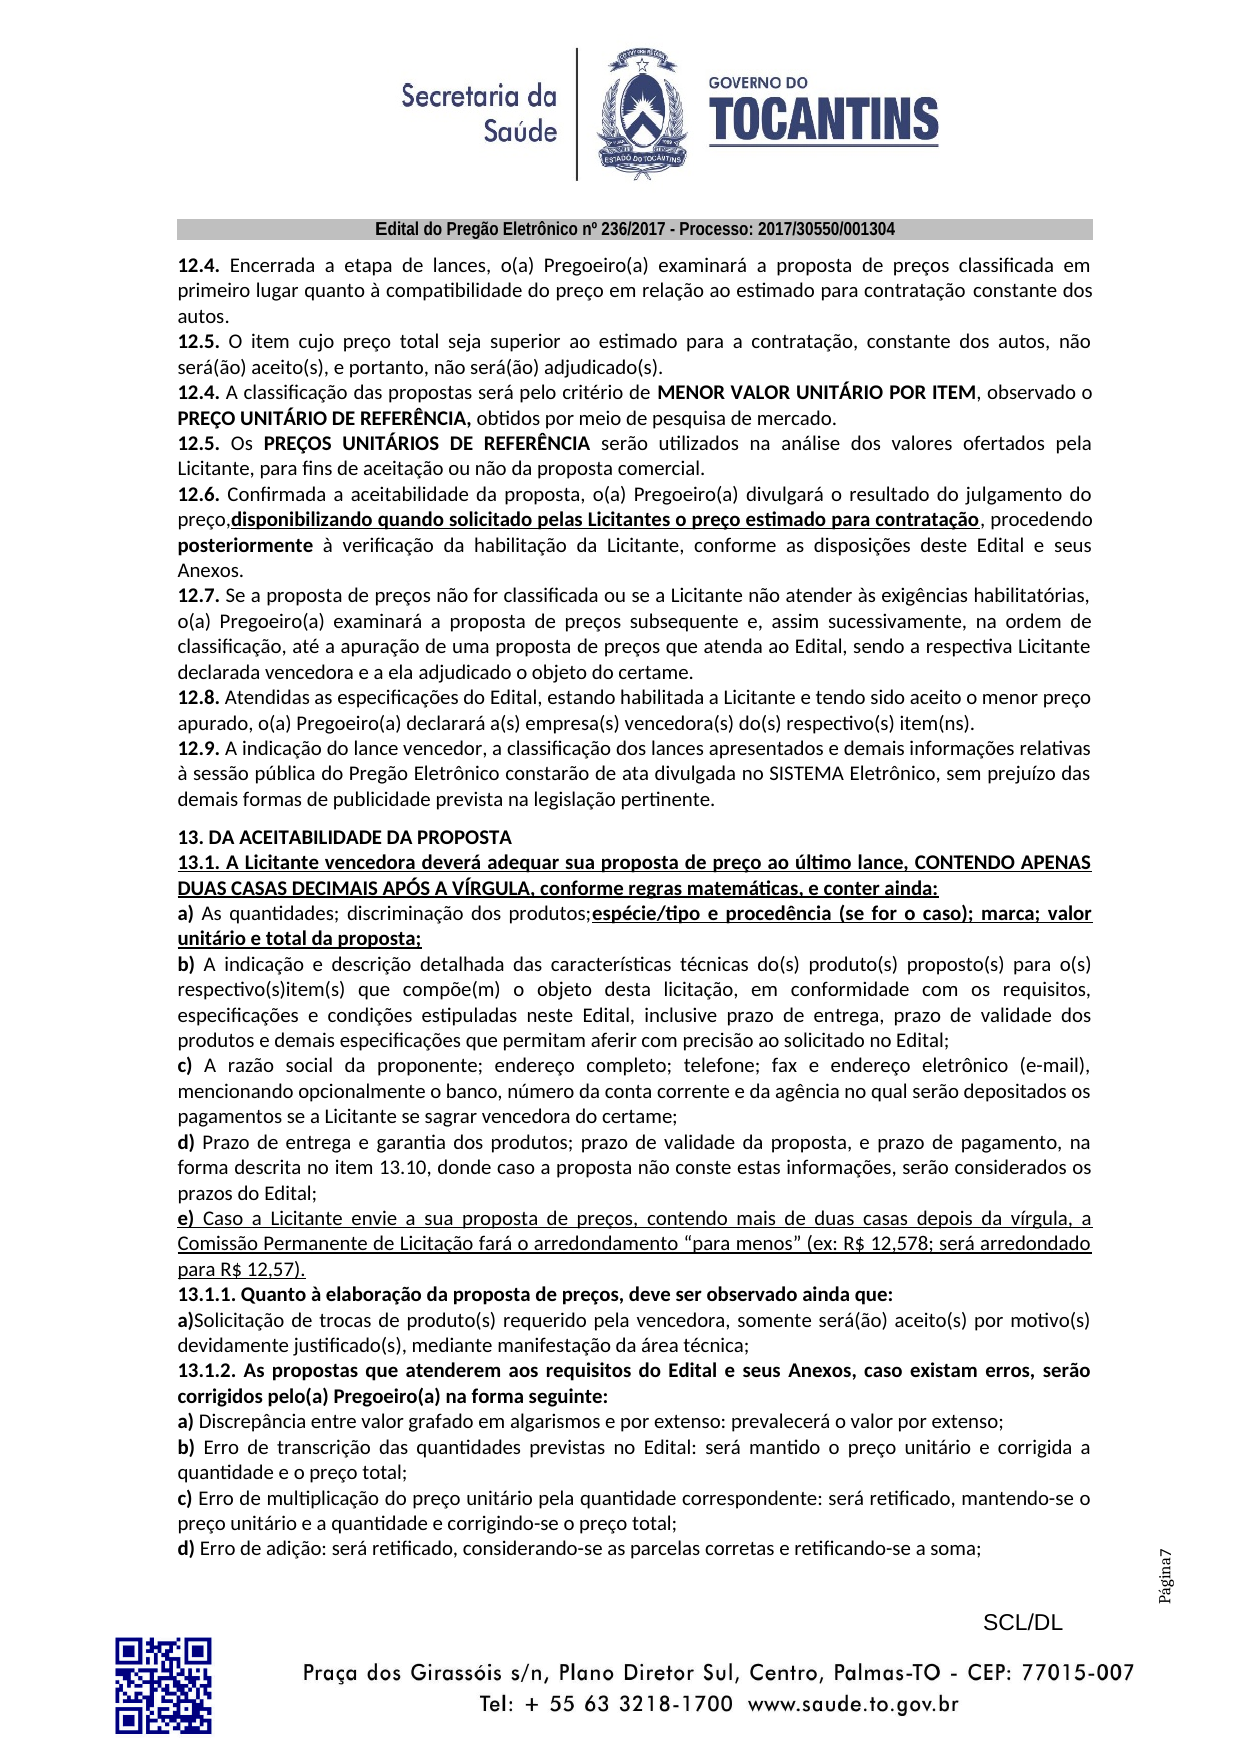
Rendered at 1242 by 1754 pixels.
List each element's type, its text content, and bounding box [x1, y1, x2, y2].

text 13.1.2. As propostas que atenderem aos requisitos do Edital e seus Anexos, caso existam erros, serão corrigidos pelo(a) Pregoeiro(a) na forma seguinte: [177, 1358, 1093, 1408]
text d) Prazo de entrega e garantia dos produtos; prazo de validade da proposta, e prazo de pagamento, na forma descrita no item 13.10, donde caso a proposta não conste estas informações, serão considerados os prazos do Edital; [177, 1129, 1093, 1205]
text e) Caso a Licitante envie a sua proposta de preços, contendo mais de duas casas depois da vírgula, a Comissão Permanente de Licitação fará o arredondamento “para menos” (ex: R$ 12,578; será arredondado para R$ 12,57). [177, 1228, 1093, 1281]
text b) Erro de transcrição das quantidades previstas no Edital: será mantido o preço unitário e corrigida a quantidade e o preço total; [177, 1434, 1093, 1485]
text e) Caso a Licitante envie a sua proposta de preços, contendo mais de duas casas depois da vírgula, a Comissão Permanente de Licitação fará o arredondamento “para menos” (ex: R$ 12,578; será arredondado para R$ 12,57). [177, 1205, 1093, 1227]
text a)Solicitação de trocas de produto(s) requerido pela vencedora, somente será(ão) aceito(s) por motivo(s) devidamente justificado(s), mediante manifestação da área técnica; [177, 1307, 1093, 1358]
text 13.1. A Licitante vencedora deverá adequar sua proposta de preço ao último lance, CONTENDO APENAS DUAS CASAS DECIMAIS APÓS A VÍRGULA, conforme regras matemáticas, e conter ainda: [177, 849, 1093, 900]
text 12.5. O item cujo preço total seja superior ao estimado para a contratação, constante dos autos, não será(ão) aceito(s), e portanto, não será(ão) adjudicado(s). [177, 328, 1093, 379]
text c) Erro de multiplicação do preço unitário pela quantidade correspondente: será retificado, mantendo-se o preço unitário e a quantidade e corrigindo-se o preço total; [177, 1485, 1093, 1536]
picture [0, 0, 1204, 196]
text b) A indicação e descrição detalhada das características técnicas do(s) produto(s) proposto(s) para o(s) respectivo(s)item(s) que compõe(m) o objeto desta licitação, em conformidade com os requisitos, especificações e condições estipuladas neste Edital, inclusive prazo de entrega, prazo de validade dos produtos e demais especificações que permitam aferir com precisão ao solicitado no Edital; [177, 951, 1093, 1053]
text 12.5. Os PREÇOS UNITÁRIOS DE REFERÊNCIA serão utilizados na análise dos valores ofertados pela Licitante, para fins de aceitação ou não da proposta comercial. [177, 430, 1093, 481]
text 12.4. Encerrada a etapa de lances, o(a) Pregoeiro(a) examinará a proposta de preços classificada em primeiro lugar quanto à compatibilidade do preço em relação ao estimado para contratação constante dos autos. [177, 252, 1093, 328]
text 12.9. A indicação do lance vencedor, a classificação dos lances apresentados e demais informações relativas à sessão pública do Pregão Eletrônico constarão de ata divulgada no SISTEMA Eletrônico, sem prejuízo das demais formas de publicidade prevista na legislação pertinente. [177, 735, 1093, 811]
text 12.6. Confirmada a aceitabilidade da proposta, o(a) Pregoeiro(a) divulgará o resultado do julgamento do preço,disponibilizando quando solicitado pelas Licitantes o preço estimado para contratação, procedendo posteriormente à verificação da habilitação da Licitante, conforme as disposições deste Edital e seus Anexos. [177, 481, 1093, 583]
text a) Discrepância entre valor grafado em algarismos e por extenso: prevalecerá o valor por extenso; [177, 1408, 1093, 1434]
text 12.7. Se a proposta de preços não for classificada ou se a Licitante não atender às exigências habilitatórias, o(a) Pregoeiro(a) examinará a proposta de preços subsequente e, assim sucessivamente, na ordem de classificação, até a apuração de uma proposta de preços que atenda ao Edital, sendo a respectiva Licitante declarada vencedora e a ela adjudicado o objeto do certame. [177, 583, 1093, 684]
picture [111, 1633, 1134, 1738]
text 13.1.1. Quanto à elaboração da proposta de preços, deve ser observado ainda que: [177, 1281, 1093, 1307]
text 12.4. A classificação das propostas será pelo critério de MENOR VALOR UNITÁRIO POR ITEM, observado o PREÇO UNITÁRIO DE REFERÊNCIA, obtidos por meio de pesquisa de mercado. [177, 379, 1093, 430]
text 12.8. Atendidas as especificações do Edital, estando habilitada a Licitante e tendo sido aceito o menor preço apurado, o(a) Pregoeiro(a) declarará a(s) empresa(s) vencedora(s) do(s) respectivo(s) item(ns). [177, 684, 1093, 735]
text c) A razão social da proponente; endereço completo; telefone; fax e endereço eletrônico (e-mail), mencionando opcionalmente o banco, número da conta corrente e da agência no qual serão depositados os pagamentos se a Licitante se sagrar vencedora do certame; [177, 1053, 1093, 1129]
text a) As quantidades; discriminação dos produtos;espécie/tipo e procedência (se for o caso); marca; valor unitário e total da proposta; [177, 900, 1093, 951]
text d) Erro de adição: será retificado, considerando-se as parcelas corretas e retificando-se a soma; [177, 1536, 1093, 1561]
text 13. DA ACEITABILIDADE DA PROPOSTA [177, 824, 1093, 849]
